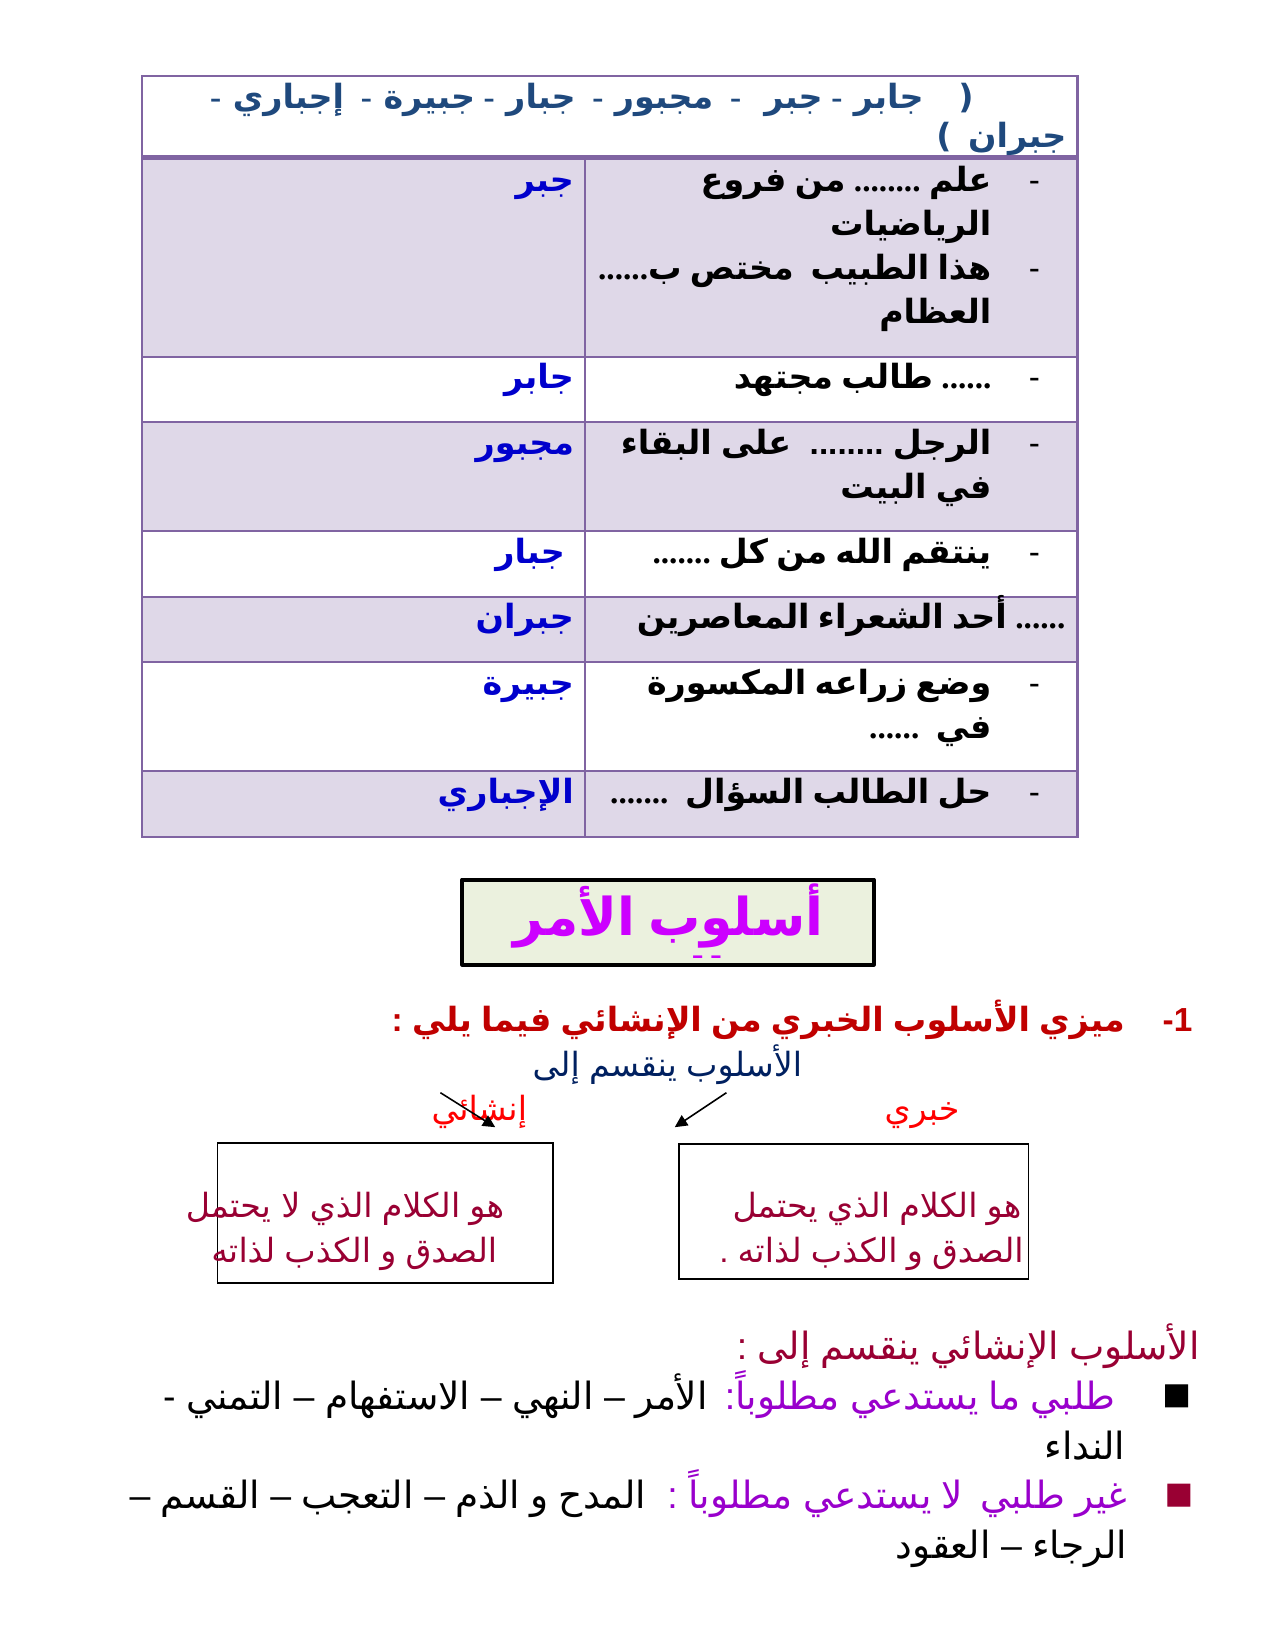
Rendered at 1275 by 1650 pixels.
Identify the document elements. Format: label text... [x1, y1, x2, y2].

text الأسلوب ينقسم إلى [75, 1044, 1200, 1083]
table_cell مجبور [143, 423, 584, 530]
table_cell ينتقم الله من كل ....... [586, 532, 1076, 596]
table_cell جبار [143, 532, 584, 596]
table_cell حل الطالب السؤال ....... [586, 772, 1076, 836]
text الأسلوب الإنشائي ينقسم إلى : [75, 1324, 1200, 1368]
table_cell ...... طالب مجتهد [586, 358, 1076, 421]
table_cell الإجباري [143, 772, 584, 836]
table_cell جابر [143, 358, 584, 421]
table_header ( جابر - جبر - مجبور - جبار - جبيرة - إجباري - جبران ) [143, 77, 1076, 155]
table_cell جبيرة [143, 663, 584, 770]
list طلبي ما يستدعي مطلوباً: الأمر – النهي – الاستفهام – التمني - النداء [75, 1374, 1162, 1467]
table_cell وضع زراعه المكسورة في ...... [586, 663, 1076, 770]
text الصدق و الكذب لذاته . الصدق و الكذب لذاته [75, 1231, 1200, 1269]
list ميزي الأسلوب الخبري من الإنشائي فيما يلي : [75, 1000, 1162, 1039]
table_cell جبر [143, 160, 584, 356]
text هو الكلام الذي يحتمل هو الكلام الذي لا يحتمل [75, 1186, 1200, 1224]
list غير طلبي لا يستدعي مطلوباً : المدح و الذم – التعجب – القسم – الرجاء – العقود [75, 1473, 1164, 1566]
table_cell جبران [143, 598, 584, 661]
table_cell الرجل ........ على البقاء في البيت [586, 423, 1076, 530]
table_cell علم ........ من فروع الرياضيات هذا الطبيب مختص ب...... العظام [586, 160, 1076, 356]
text خبري إنشائي [75, 1089, 1200, 1127]
table_cell ...... أحد الشعراء المعاصرين [586, 598, 1076, 661]
